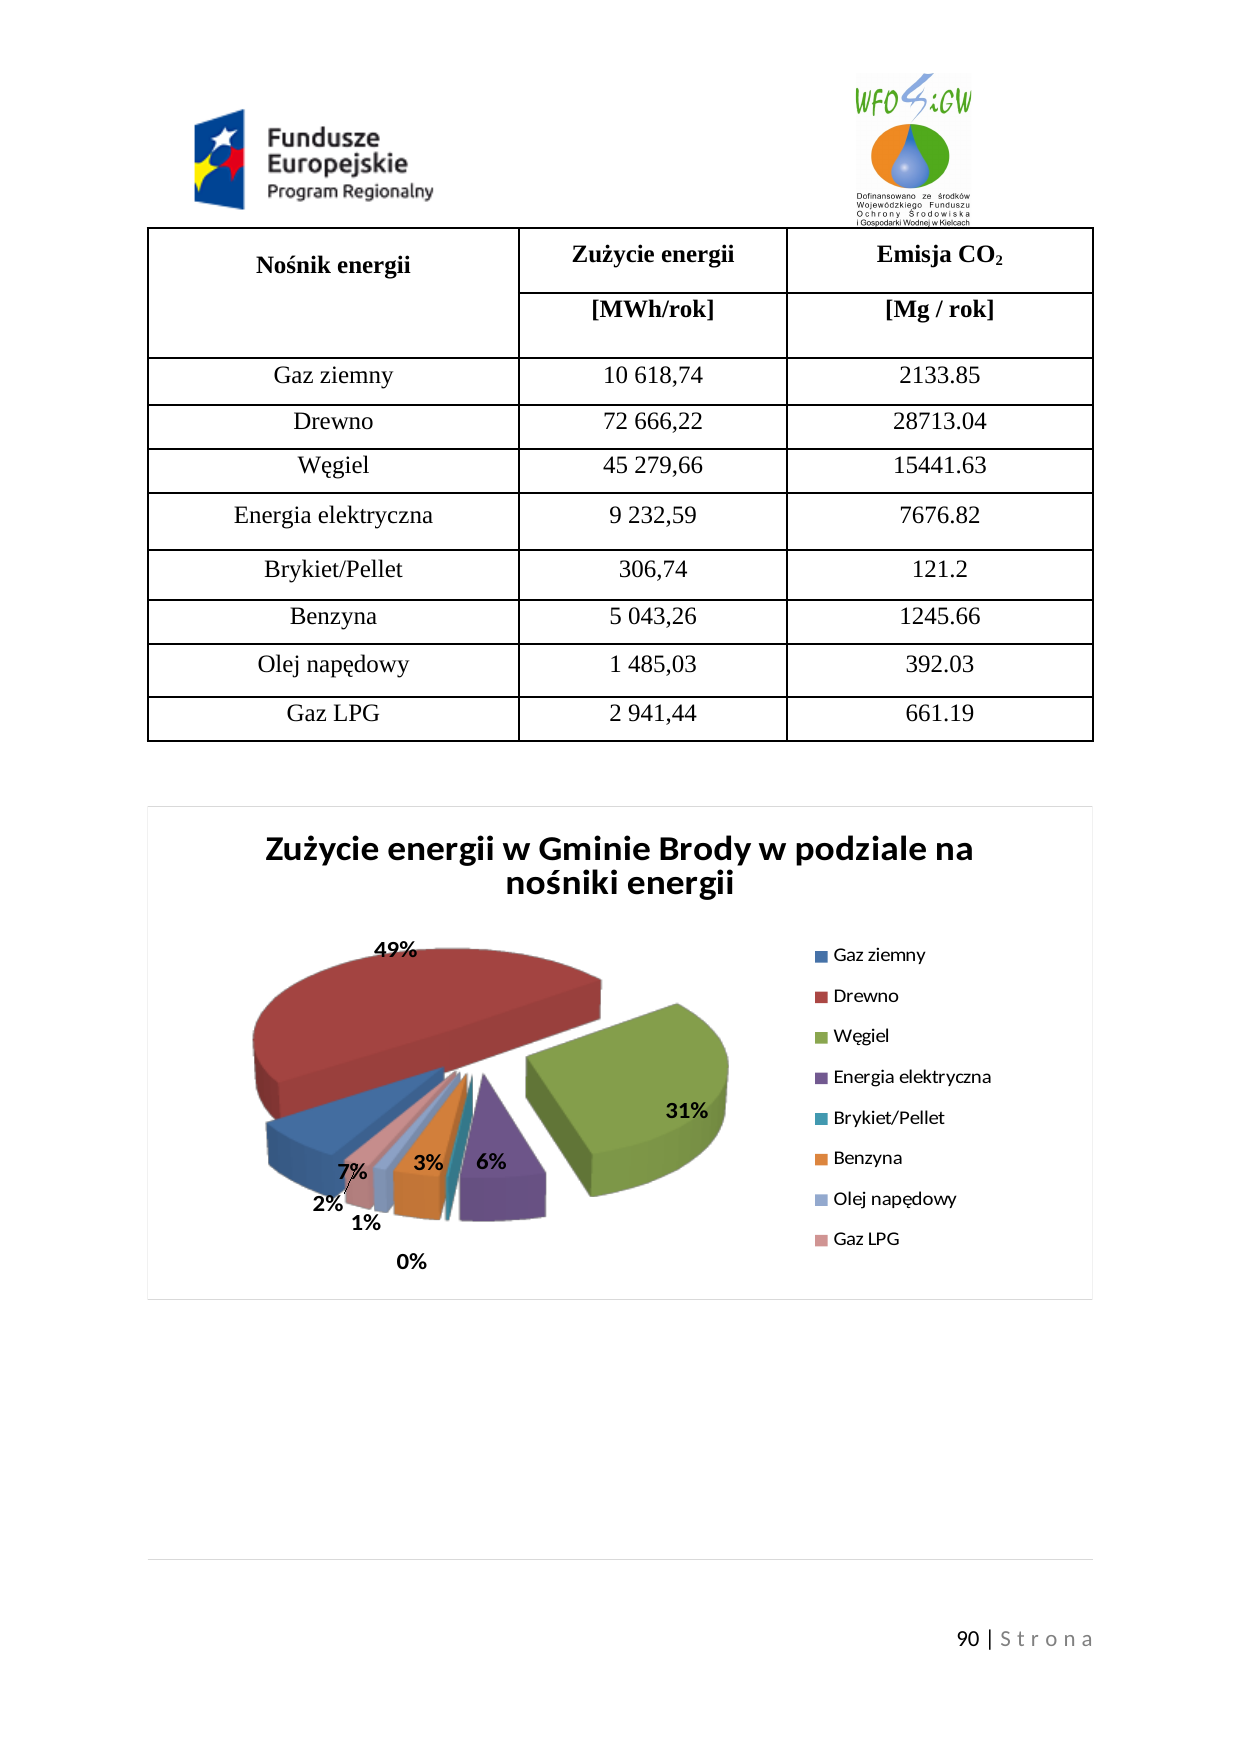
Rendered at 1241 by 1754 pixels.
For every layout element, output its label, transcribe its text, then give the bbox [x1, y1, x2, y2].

table_cell 28713.04 [788, 406, 1092, 448]
table_cell 15441.63 [788, 450, 1092, 492]
table_cell 1245.66 [788, 601, 1092, 643]
table_cell 7676.82 [788, 494, 1092, 549]
table_header Nośnik energii [149, 229, 518, 357]
table_cell 121.2 [788, 551, 1092, 599]
table_cell Gaz ziemny [149, 359, 518, 404]
table_cell Olej napędowy [149, 645, 518, 696]
table_cell [MWh/rok] [520, 294, 786, 357]
table_cell 72 666,22 [520, 406, 786, 448]
table_cell 1 485,03 [520, 645, 786, 696]
table_cell 10 618,74 [520, 359, 786, 404]
table_cell [Mg / rok] [788, 294, 1092, 357]
table_cell 45 279,66 [520, 450, 786, 492]
table_cell Brykiet/Pellet [149, 551, 518, 599]
picture [855, 73, 972, 227]
table_header Emisja CO2 [788, 229, 1092, 292]
table_cell 2133.85 [788, 359, 1092, 404]
table_cell 306,74 [520, 551, 786, 599]
table_header Zużycie energii [520, 229, 786, 292]
table_cell 5 043,26 [520, 601, 786, 643]
table_cell Drewno [149, 406, 518, 448]
table_cell Energia elektryczna [149, 494, 518, 549]
table_cell 2 941,44 [520, 698, 786, 740]
table_cell Gaz LPG [149, 698, 518, 740]
table_cell 661.19 [788, 698, 1092, 740]
table_cell 392.03 [788, 645, 1092, 696]
table_cell 9 232,59 [520, 494, 786, 549]
table_cell Benzyna [149, 601, 518, 643]
picture [173, 97, 463, 227]
table_cell Węgiel [149, 450, 518, 492]
